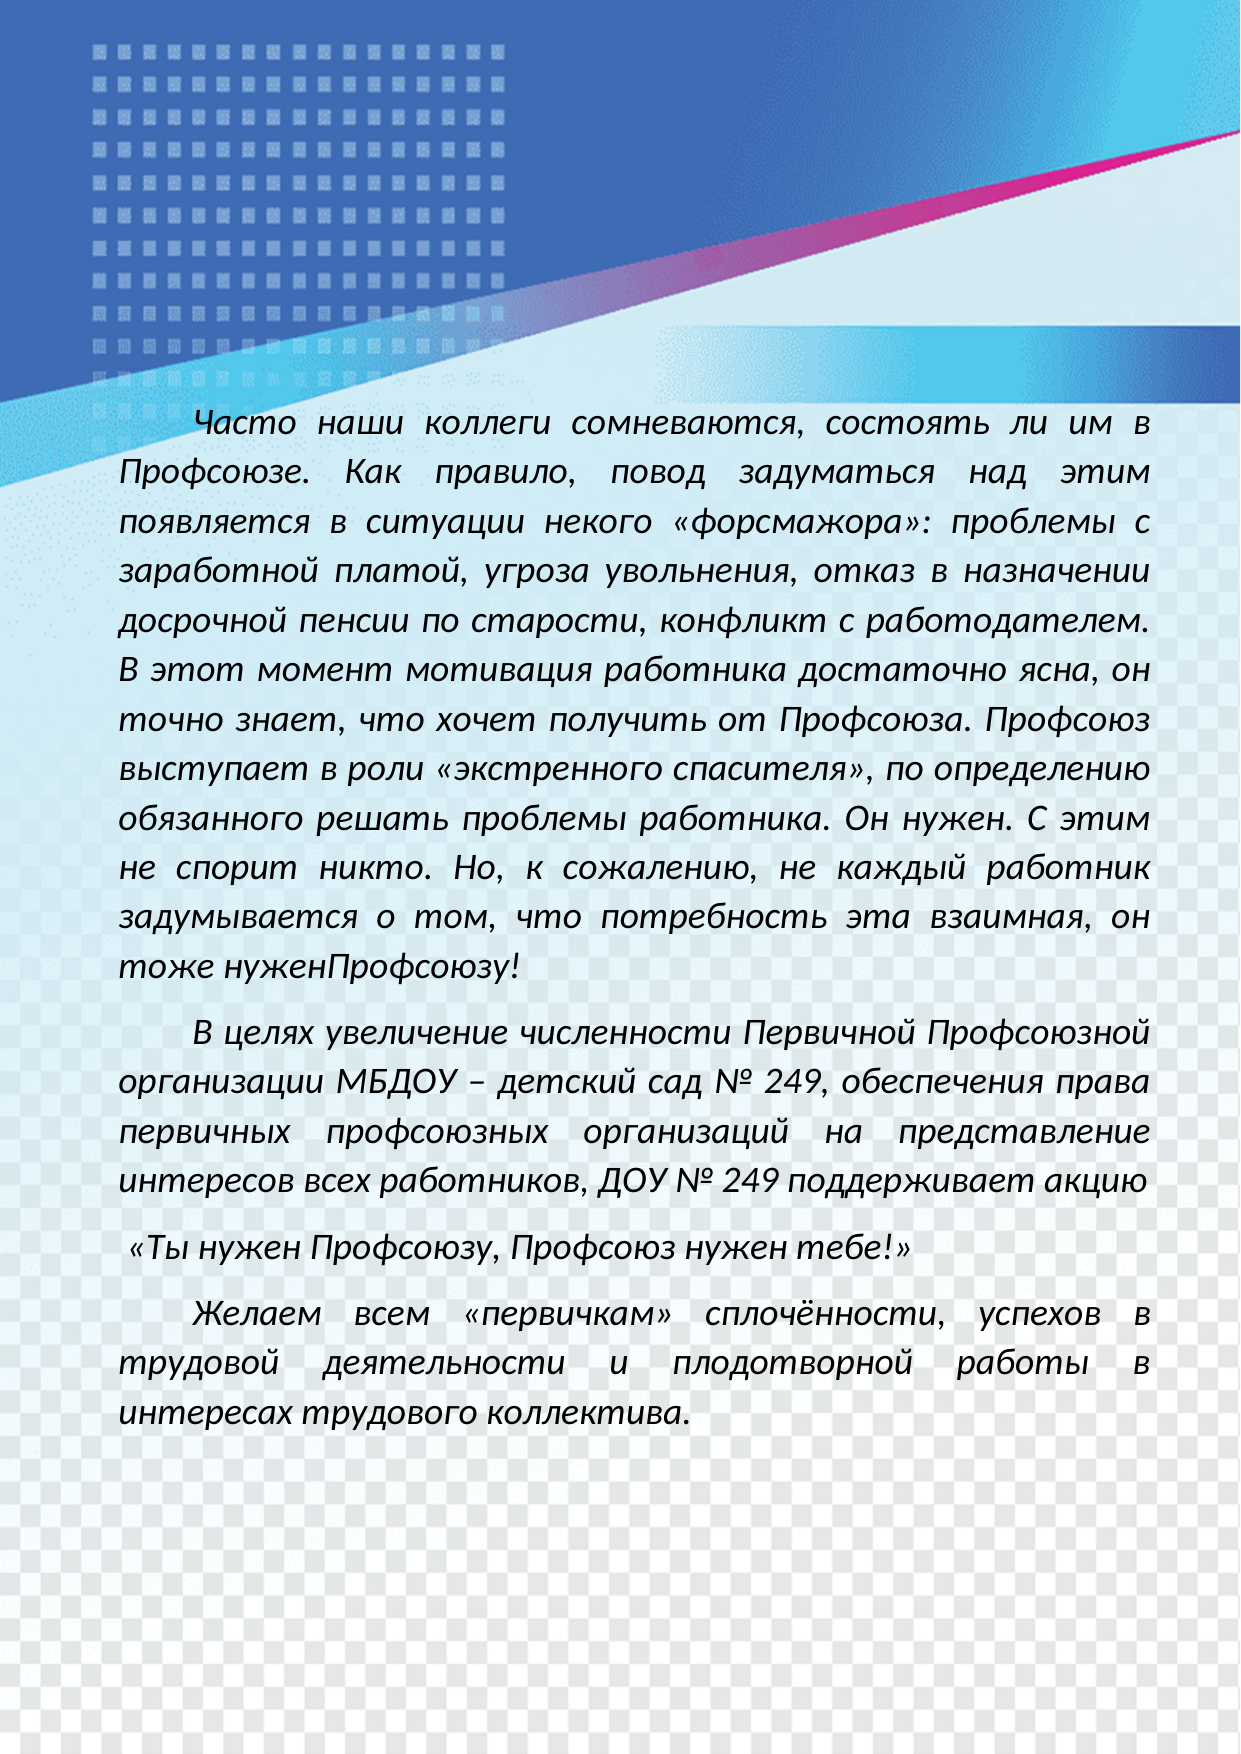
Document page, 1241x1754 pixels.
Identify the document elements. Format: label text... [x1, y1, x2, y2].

picture [0, 0, 1241, 1754]
text «Ты нужен Профсоюзу, Профсоюз нужен тебе!» [118, 1223, 1152, 1268]
text В целях увеличение численности Первичной Профсоюзной организации МБДОУ – детский сад № 249, обеспечения права первичных профсоюзных организаций на представление интересов всех работников, ДОУ № 249 поддерживает акцию [118, 1008, 1152, 1202]
text Желаем всем «первичкам» сплочённости, успехов в трудовой деятельности и плодотворной работы в интересах трудового коллектива. [118, 1289, 1152, 1433]
text Часто наши коллеги сомневаются, состоять ли им в Профсоюзе. Как правило, повод задуматься над этим появляется в ситуации некого «форсмажора»: проблемы с заработной платой, угроза увольнения, отказ в назначении досрочной пенсии по старости, конфликт с работодателем. В этот момент мотивация работника достаточно ясна, он точно знает, что хочет получить от Профсоюза. Профсоюз выступает в роли «экстренного спасителя», по определению обязанного решать проблемы работника. Он нужен. С этим не спорит никто. Но, к сожалению, не каждый работник задумывается о том, что потребность эта взаимная, он тоже нуженПрофсоюзу! [118, 398, 1152, 988]
